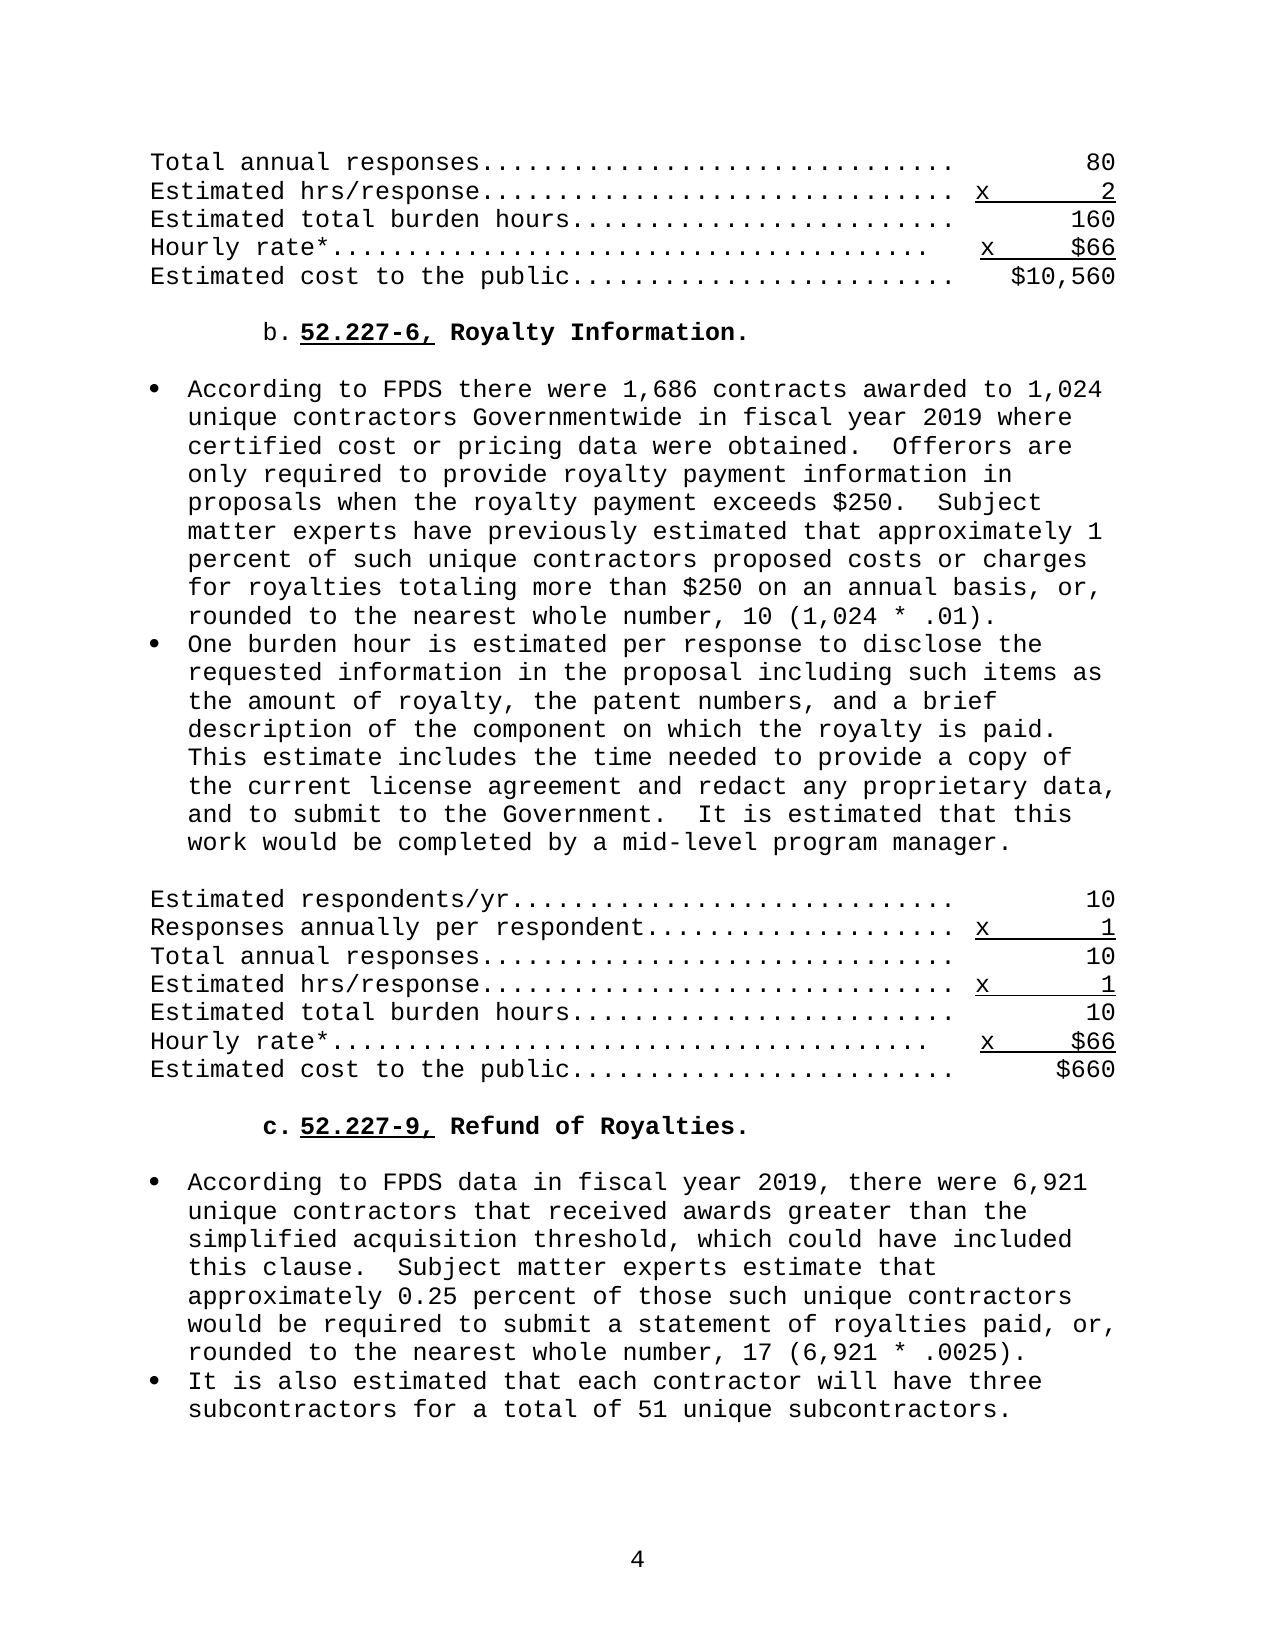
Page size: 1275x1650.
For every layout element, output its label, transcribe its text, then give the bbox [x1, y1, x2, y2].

text Estimated total burden hours 10 [150, 1000, 1125, 1028]
text Hourly rate*........................................ x $66 [150, 1028, 1125, 1057]
text Estimated cost to the public $660 [150, 1057, 1125, 1085]
text Estimated cost to the public $10,560 [150, 263, 1125, 292]
text Total annual responses 80 [150, 150, 1125, 178]
list According to FPDS data in fiscal year 2019, there were 6,921 unique contractors that received awards greater than the simplified acquisition threshold, which could have included this clause. Subject matter experts estimate that approximately 0.25 percent of those such unique contractors would be required to submit a statement of royalties paid, or, rounded to the nearest whole number, 17 (6,921 * .0025). [150, 1170, 1125, 1368]
list It is also estimated that each contractor will have three subcontractors for a total of 51 unique subcontractors. [150, 1368, 1125, 1425]
list According to FPDS there were 1,686 contracts awarded to 1,024 unique contractors Governmentwide in fiscal year 2019 where certified cost or pricing data were obtained. Offerors are only required to provide royalty payment information in proposals when the royalty payment exceeds $250. Subject matter experts have previously estimated that approximately 1 percent of such unique contractors proposed costs or charges for royalties totaling more than $250 on an annual basis, or, rounded to the nearest whole number, 10 (1,024 * .01). [150, 377, 1125, 632]
text Hourly rate*........................................ x $66 [150, 235, 1125, 263]
list One burden hour is estimated per response to disclose the requested information in the proposal including such items as the amount of royalty, the patent numbers, and a brief description of the component on which the royalty is paid. This estimate includes the time needed to provide a copy of the current license agreement and redact any proprietary data, and to submit to the Government. It is estimated that this work would be completed by a mid-level program manager. [150, 632, 1125, 858]
list 52.227-9, Refund of Royalties. [262, 1113, 1125, 1142]
text Estimated hrs/response x 2 [150, 178, 1125, 207]
text Total annual responses 10 [150, 943, 1125, 972]
text Responses annually per respondent x 1 [150, 915, 1125, 943]
text Estimated hrs/response x 1 [150, 972, 1125, 1000]
text Estimated respondents/yr 10 [150, 887, 1125, 915]
text Estimated total burden hours 160 [150, 207, 1125, 235]
list 52.227-6, Royalty Information. [262, 320, 1125, 348]
